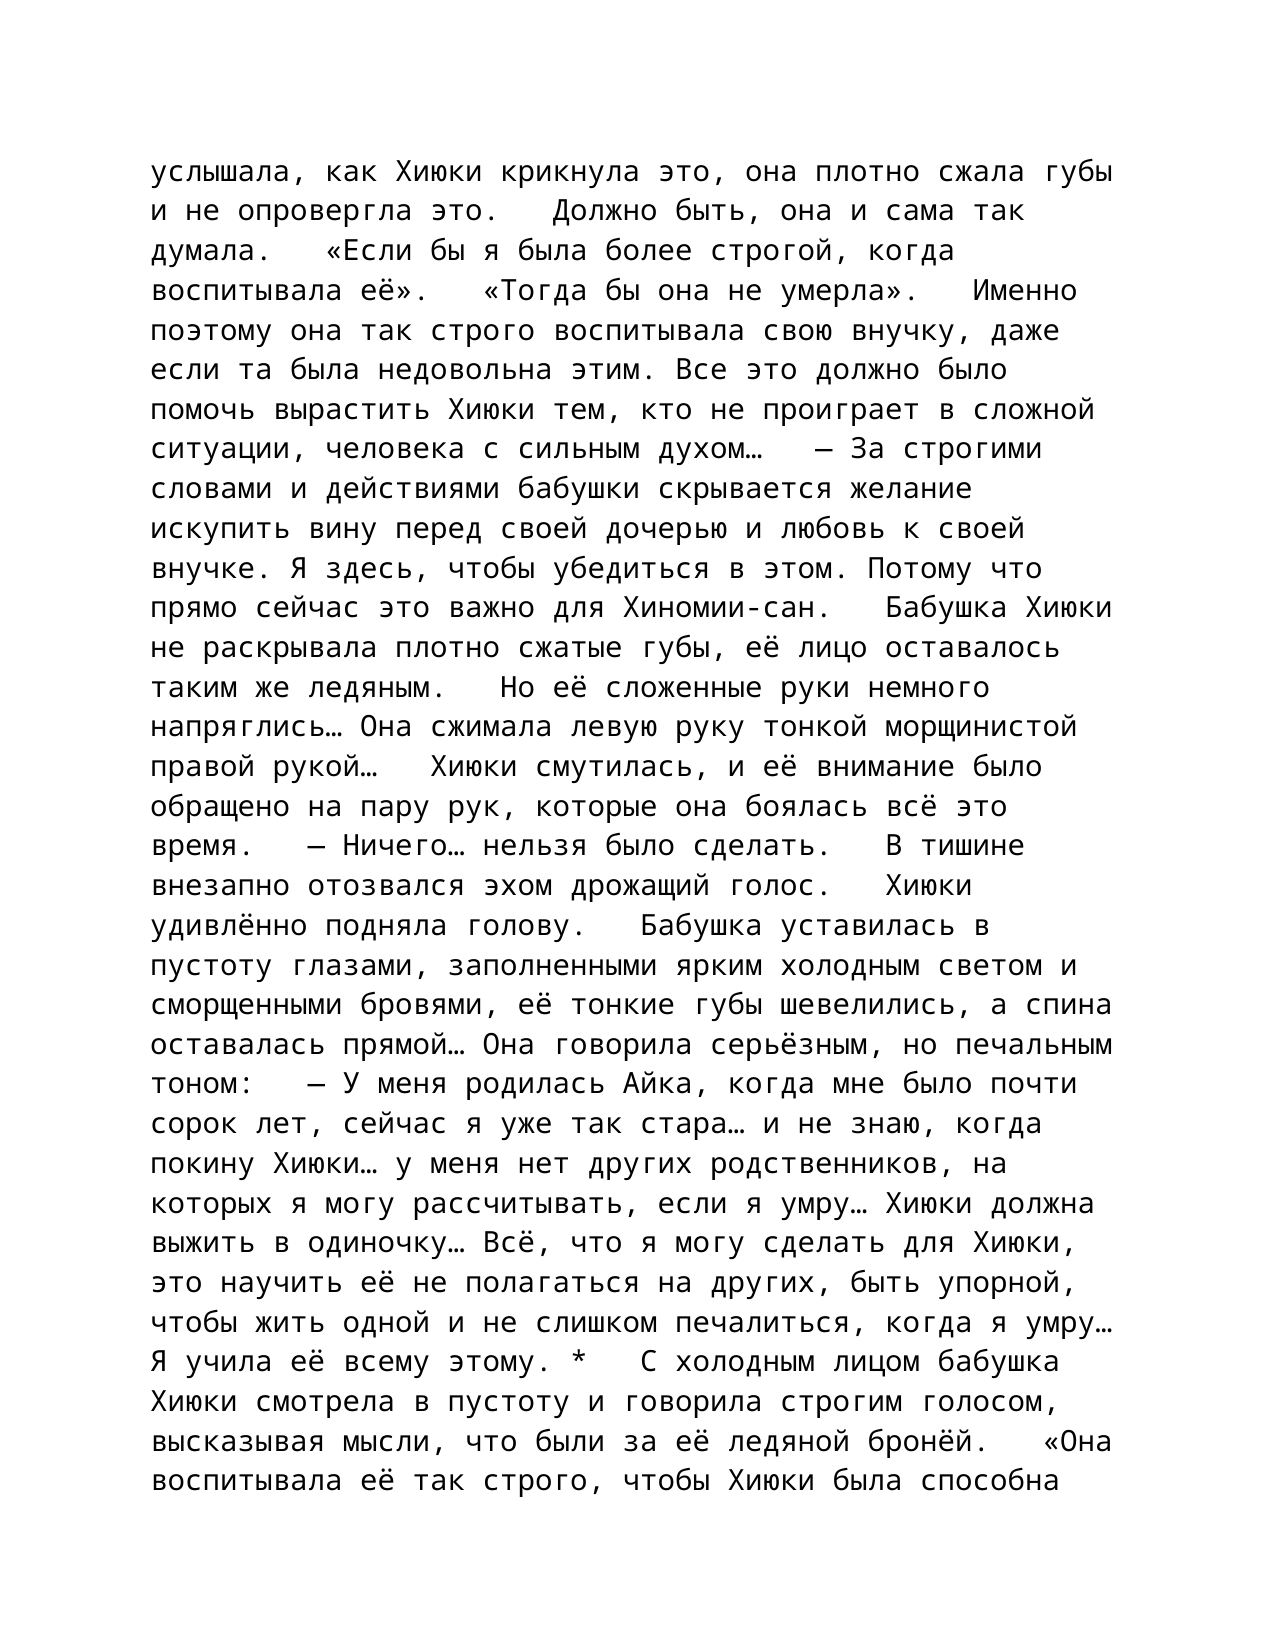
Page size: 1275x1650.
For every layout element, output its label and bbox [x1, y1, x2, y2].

text [150, 150, 1125, 1499]
